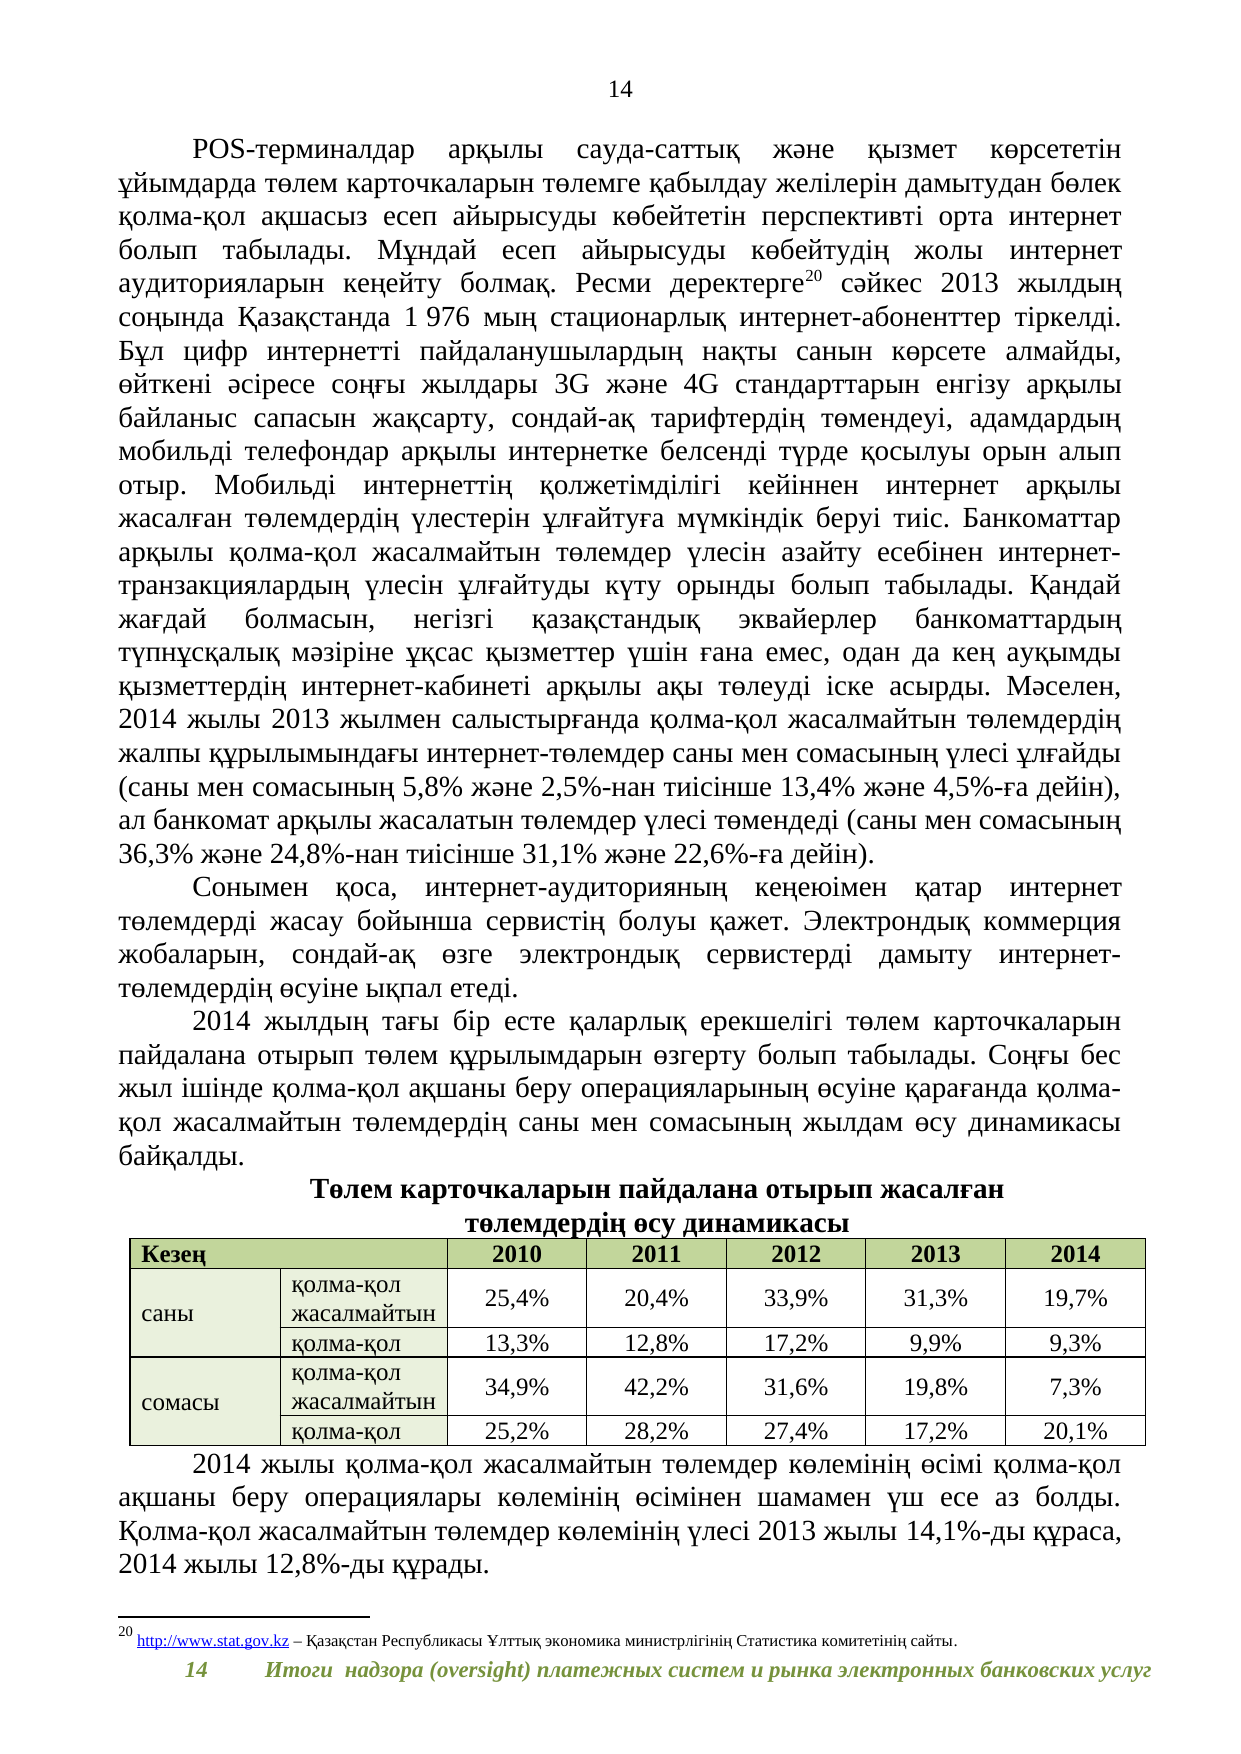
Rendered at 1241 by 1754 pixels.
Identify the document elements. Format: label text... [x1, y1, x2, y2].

text 2014 жылдың тағы бір есте қаларлық ерекшелігі төлем карточкаларын пайдалана отырып төлем құрылымдарын өзгерту болып табылады. Соңғы бес жыл ішінде қолма-қол ақшаны беру операцияларының өсуіне қарағанда қолма-қол жасалмайтын төлемдердің саны мен сомасының жылдам өсу динамикасы байқалды. [118, 1003, 1122, 1171]
table_cell 28,2% [587, 1416, 726, 1445]
text төлемдердің өсу динамикасы [118, 1205, 1122, 1238]
table_cell 9,3% [1006, 1328, 1145, 1356]
table_header 2014 [1006, 1239, 1145, 1268]
table_cell 17,2% [866, 1416, 1005, 1445]
table_header Кезең [131, 1239, 447, 1268]
table_cell 20,4% [587, 1269, 726, 1327]
table_cell 19,8% [866, 1358, 1005, 1415]
table_cell 9,9% [866, 1328, 1005, 1356]
table_cell 19,7% [1006, 1269, 1145, 1327]
table_cell 17,2% [727, 1328, 865, 1356]
table_header 2010 [448, 1239, 586, 1268]
table_header 2011 [587, 1239, 726, 1268]
table_cell 13,3% [448, 1328, 586, 1356]
table_cell қолма-қол жасалмайтын [281, 1358, 447, 1415]
table_header 2013 [866, 1239, 1005, 1268]
text POS-терминалдар арқылы сауда-саттық және қызмет көрсететін ұйымдарда төлем карточкаларын төлемге қабылдау желілерін дамытудан бөлек қолма-қол ақшасыз есеп айырысуды көбейтетін перспективті орта интернет болып табылады. Мұндай есеп айырысуды көбейтудің жолы интернет аудиторияларын кеңейту болмақ. Ресми деректерге сәйкес 2013 жылдың соңында Қазақстанда 1 976 мың стационарлық интернет-абоненттер тіркелді. Бұл цифр интернетті пайдаланушылардың нақты санын көрсете алмайды, өйткені әсіресе соңғы жылдары 3G және 4G стандарттарын енгізу арқылы байланыс сапасын жақсарту, сондай-ақ тарифтердің төмендеуі, адамдардың мобильді телефондар арқылы интернетке белсенді түрде қосылуы орын алып отыр. Мобильді интернеттің қолжетімділігі кейіннен интернет арқылы жасалған төлемдердің үлестерін ұлғайтуға мүмкіндік беруі тиіс. Банкоматтар арқылы қолма-қол жасалмайтын төлемдер үлесін азайту есебінен интернет-транзакциялардың үлесін ұлғайтуды күту орынды болып табылады. Қандай жағдай болмасын, негізгі қазақстандық эквайерлер банкоматтардың түпнұсқалық мәзіріне ұқсас қызметтер үшін ғана емес, одан да кең ауқымды қызметтердің интернет-кабинеті арқылы ақы төлеуді іске асырды. Мәселен, 2014 жылы 2013 жылмен салыстырғанда қолма-қол жасалмайтын төлемдердің жалпы құрылымындағы интернет-төлемдер саны мен сомасының үлесі ұлғайды (саны мен сомасының 5,8% және 2,5%-нан тиісінше 13,4% және 4,5%-ға дейін), ал банкомат арқылы жасалатын төлемдер үлесі төмендеді (саны мен сомасының 36,3% және 24,8%-нан тиісінше 31,1% және 22,6%-ға дейін). [118, 131, 1122, 869]
table_header 2012 [727, 1239, 865, 1268]
table_cell 42,2% [587, 1358, 726, 1415]
table_cell қолма-қол жасалмайтын [281, 1269, 447, 1327]
table_cell 12,8% [587, 1328, 726, 1356]
table_cell 7,3% [1006, 1358, 1145, 1415]
table_cell 31,3% [866, 1269, 1005, 1327]
text 2014 жылы қолма-қол жасалмайтын төлемдер көлемінің өсімі қолма-қол ақшаны беру операциялары көлемінің өсімінен шамамен үш есе аз болды. Қолма-қол жасалмайтын төлемдер көлемінің үлесі 2013 жылы 14,1%-ды құраса, 2014 жылы 12,8%-ды құрады. [118, 1446, 1122, 1580]
table_cell 33,9% [727, 1269, 865, 1327]
table_cell қолма-қол [281, 1328, 447, 1356]
table_cell 27,4% [727, 1416, 865, 1445]
table_cell сомасы [131, 1358, 280, 1445]
table_cell 25,4% [448, 1269, 586, 1327]
text Төлем карточкаларын пайдалана отырып жасалған [118, 1171, 1122, 1205]
table_cell 25,2% [448, 1416, 586, 1445]
table_cell 20,1% [1006, 1416, 1145, 1445]
table_cell 34,9% [448, 1358, 586, 1415]
table_cell саны [131, 1269, 280, 1356]
text Сонымен қоса, интернет-аудиторияның кеңеюімен қатар интернет төлемдерді жасау бойынша сервистің болуы қажет. Электрондық коммерция жобаларын, сондай-ақ өзге электрондық сервистерді дамыту интернет-төлемдердің өсуіне ықпал етеді. [118, 869, 1122, 1003]
table_cell қолма-қол [281, 1416, 447, 1445]
table_cell 31,6% [727, 1358, 865, 1415]
